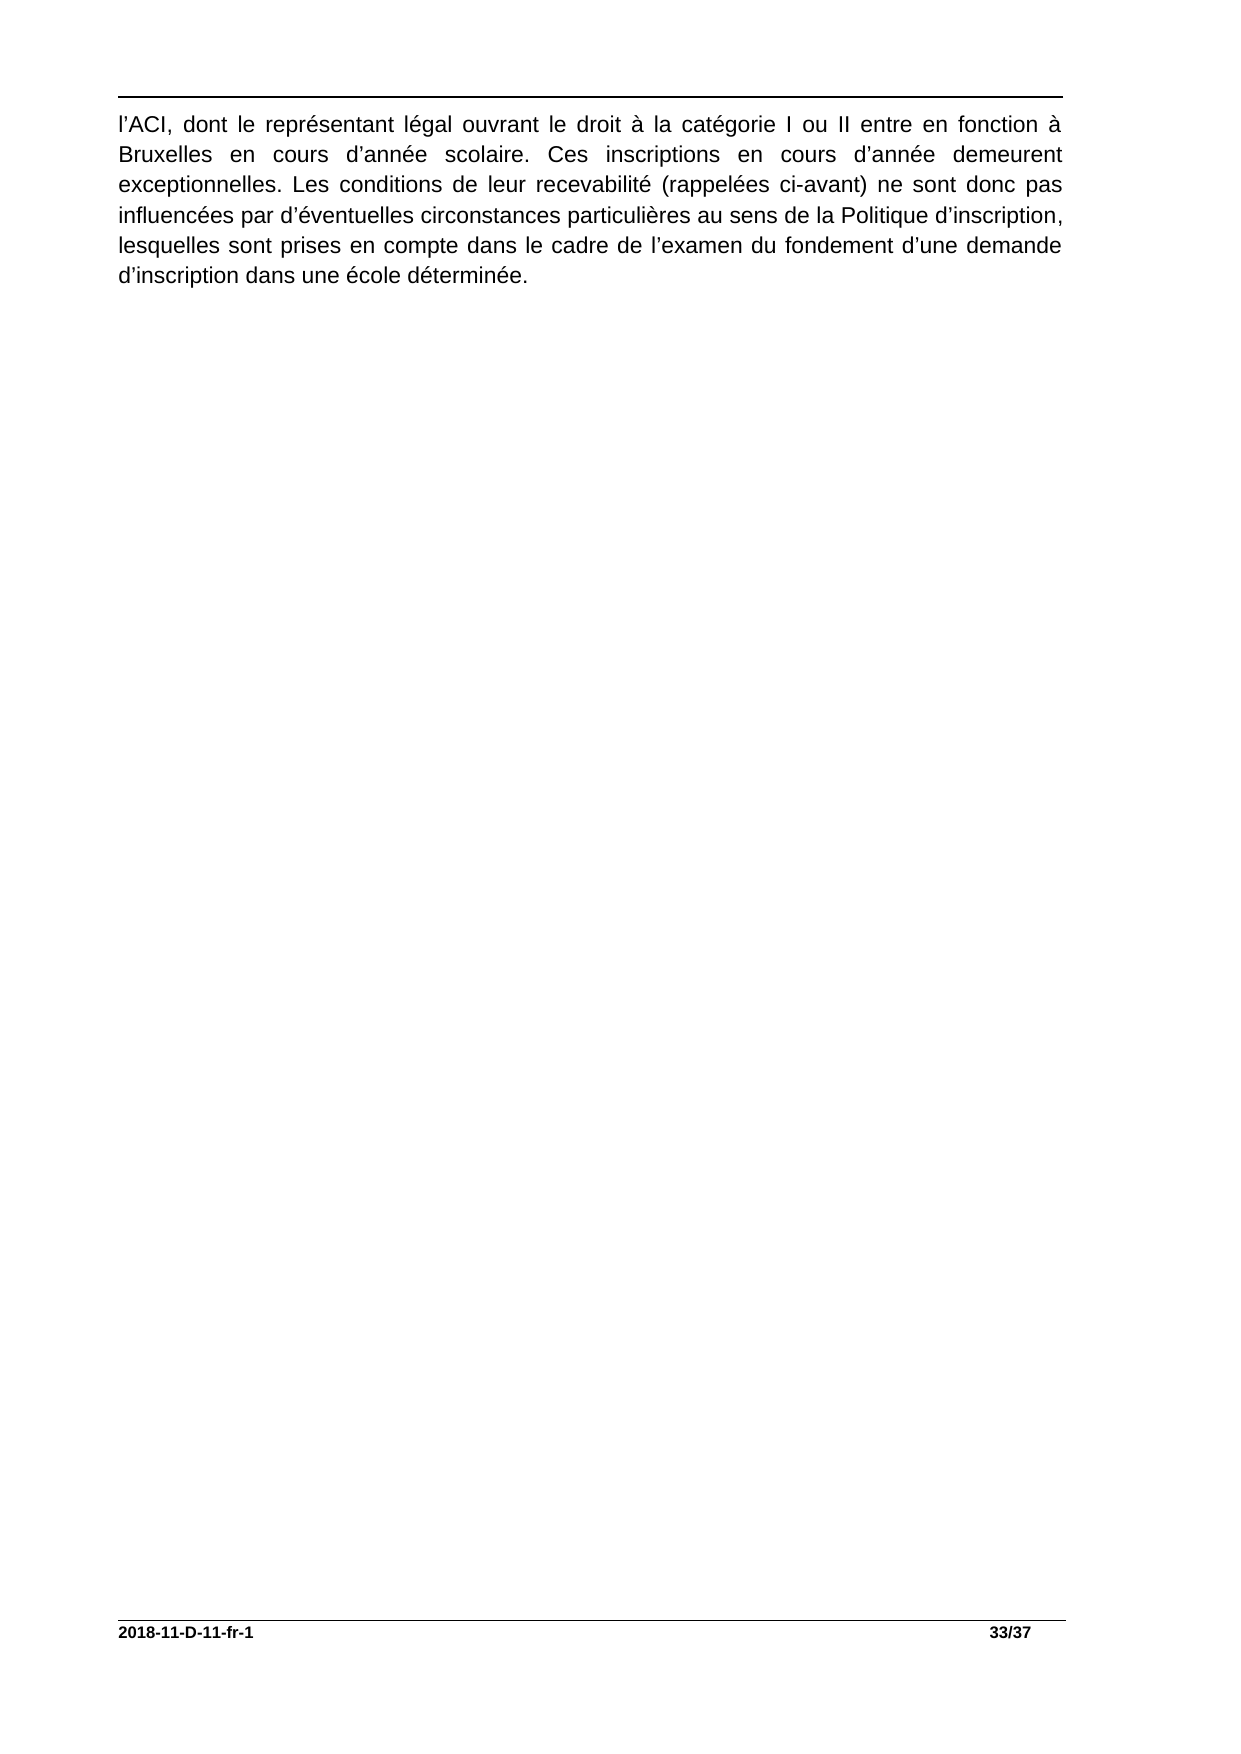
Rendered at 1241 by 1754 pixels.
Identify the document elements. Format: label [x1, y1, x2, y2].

text [118, 111, 1063, 288]
